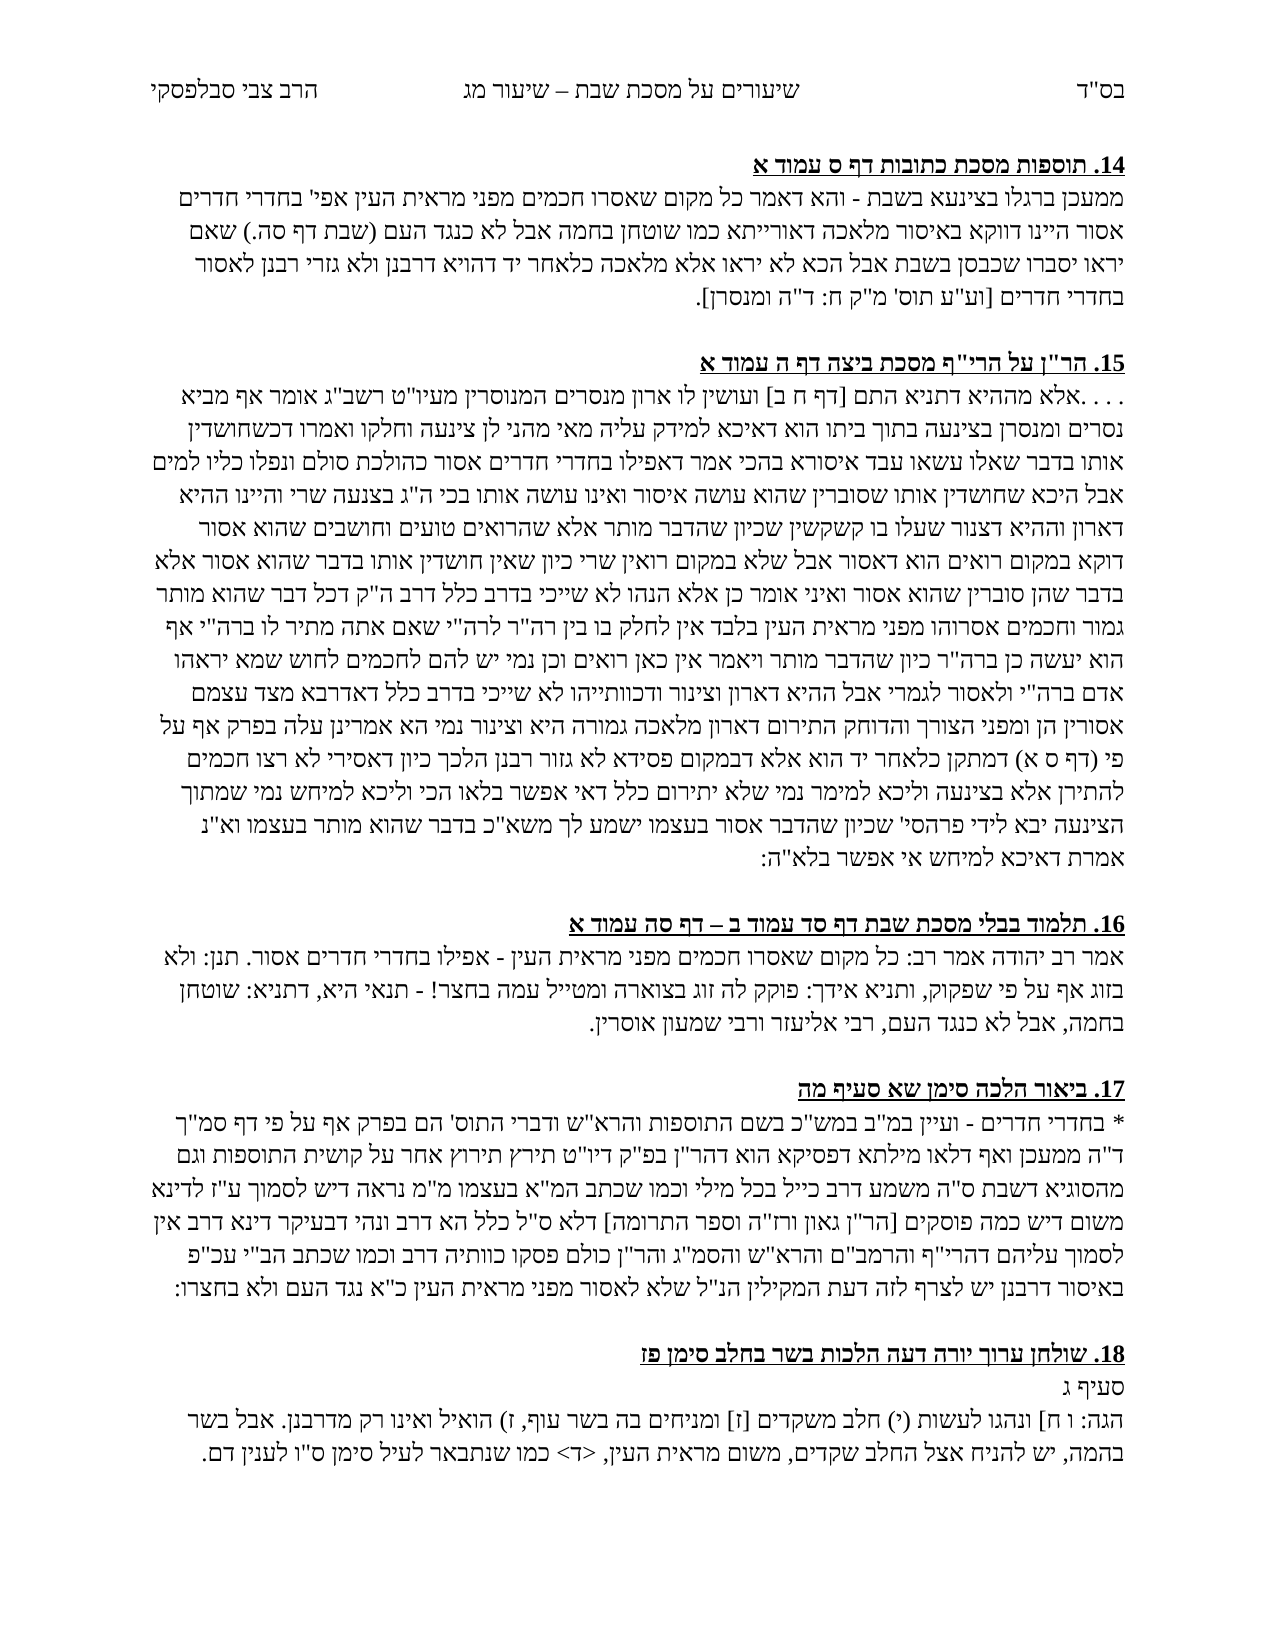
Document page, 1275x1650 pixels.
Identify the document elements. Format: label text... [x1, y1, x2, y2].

text * בחדרי חדרים - ועיין במ"ב במש"כ בשם התוספות והרא"ש ודברי התוס' הם בפרק אף על פי דף סמ"ך ד"ה ממעכן ואף דלאו מילתא דפסיקא הוא דהר"ן בפ"ק דיו"ט תירץ תירוץ אחר על קושית התוספות וגם מהסוגיא דשבת ס"ה משמע דרב כייל בכל מילי וכמו שכתב המ"א בעצמו מ"מ נראה דיש לסמוך ע"ז לדינא משום דיש כמה פוסקים [הר"ן גאון ורז"ה וספר התרומה] דלא ס"ל כלל הא דרב ונהי דבעיקר דינא דרב אין לסמוך עליהם דהרי"ף והרמב"ם והרא"ש והסמ"ג והר"ן כולם פסקו כוותיה דרב וכמו שכתב הב"י עכ"פ באיסור דרבנן יש לצרף לזה דעת המקילין הנ"ל שלא לאסור מפני מראית העין כ"א נגד העם ולא בחצרו: [150, 1108, 1125, 1301]
text סעיף ג [150, 1372, 1125, 1401]
text 14. תוספות מסכת כתובות דף ס עמוד א [150, 150, 1125, 179]
text הגה: ו ח] ונהגו לעשות (י) חלב משקדים [ז] ומניחים בה בשר עוף, ז) הואיל ואינו רק מדרבנן. אבל בשר בהמה, יש להניח אצל החלב שקדים, משום מראית העין, <ד> כמו שנתבאר לעיל סימן ס"ו לענין דם. [150, 1405, 1125, 1467]
text 18. שולחן ערוך יורה דעה הלכות בשר בחלב סימן פז [150, 1339, 1125, 1367]
text אמר רב יהודה אמר רב: כל מקום שאסרו חכמים מפני מראית העין - אפילו בחדרי חדרים אסור. תנן: ולא בזוג אף על פי שפקוק, ותניא אידך: פוקק לה זוג בצוארה ומטייל עמה בחצר! - תנאי היא, דתניא: שוטחן בחמה, אבל לא כנגד העם, רבי אליעזר ורבי שמעון אוסרין. [150, 942, 1125, 1037]
text . . . .אלא מההיא דתניא התם [דף ח ב] ועושין לו ארון מנסרים המנוסרין מעיו"ט רשב"ג אומר אף מביא נסרים ומנסרן בצינעה בתוך ביתו הוא דאיכא למידק עליה מאי מהני לן צינעה וחלקו ואמרו דכשחושדין אותו בדבר שאלו עשאו עבד איסורא בהכי אמר דאפילו בחדרי חדרים אסור כהולכת סולם ונפלו כליו למים אבל היכא שחושדין אותו שסוברין שהוא עושה איסור ואינו עושה אותו בכי ה"ג בצנעה שרי והיינו ההיא דארון וההיא דצנור שעלו בו קשקשין שכיון שהדבר מותר אלא שהרואים טועים וחושבים שהוא אסור דוקא במקום רואים הוא דאסור אבל שלא במקום רואין שרי כיון שאין חושדין אותו בדבר שהוא אסור אלא בדבר שהן סוברין שהוא אסור ואיני אומר כן אלא הנהו לא שייכי בדרב כלל דרב ה"ק דכל דבר שהוא מותר גמור וחכמים אסרוהו מפני מראית העין בלבד אין לחלק בו בין רה"ר לרה"י שאם אתה מתיר לו ברה"י אף הוא יעשה כן ברה"ר כיון שהדבר מותר ויאמר אין כאן רואים וכן נמי יש להם לחכמים לחוש שמא יראהו אדם ברה"י ולאסור לגמרי אבל ההיא דארון וצינור ודכוותייהו לא שייכי בדרב כלל דאדרבא מצד עצמם אסורין הן ומפני הצורך והדוחק התירום דארון מלאכה גמורה היא וצינור נמי הא אמרינן עלה בפרק אף על פי (דף ס א) דמתקן כלאחר יד הוא אלא דבמקום פסידא לא גזור רבנן הלכך כיון דאסירי לא רצו חכמים להתירן אלא בצינעה וליכא למימר נמי שלא יתירום כלל דאי אפשר בלאו הכי וליכא למיחש נמי שמתוך הצינעה יבא לידי פרהסי' שכיון שהדבר אסור בעצמו ישמע לך משא"כ בדבר שהוא מותר בעצמו וא"נ אמרת דאיכא למיחש אי אפשר בלא"ה: [150, 381, 1125, 872]
text 17. ביאור הלכה סימן שא סעיף מה [150, 1074, 1125, 1103]
text 16. תלמוד בבלי מסכת שבת דף סד עמוד ב – דף סה עמוד א [150, 909, 1125, 938]
text ממעכן ברגלו בצינעא בשבת - והא דאמר כל מקום שאסרו חכמים מפני מראית העין אפי' בחדרי חדרים אסור היינו דווקא באיסור מלאכה דאורייתא כמו שוטחן בחמה אבל לא כנגד העם (שבת דף סה.) שאם יראו יסברו שכבסן בשבת אבל הכא לא יראו אלא מלאכה כלאחר יד דהויא דרבנן ולא גזרי רבנן לאסור בחדרי חדרים [וע"ע תוס' מ"ק ח: ד"ה ומנסרן]. [150, 183, 1125, 311]
text 15. הר"ן על הרי"ף מסכת ביצה דף ה עמוד א [150, 348, 1125, 377]
